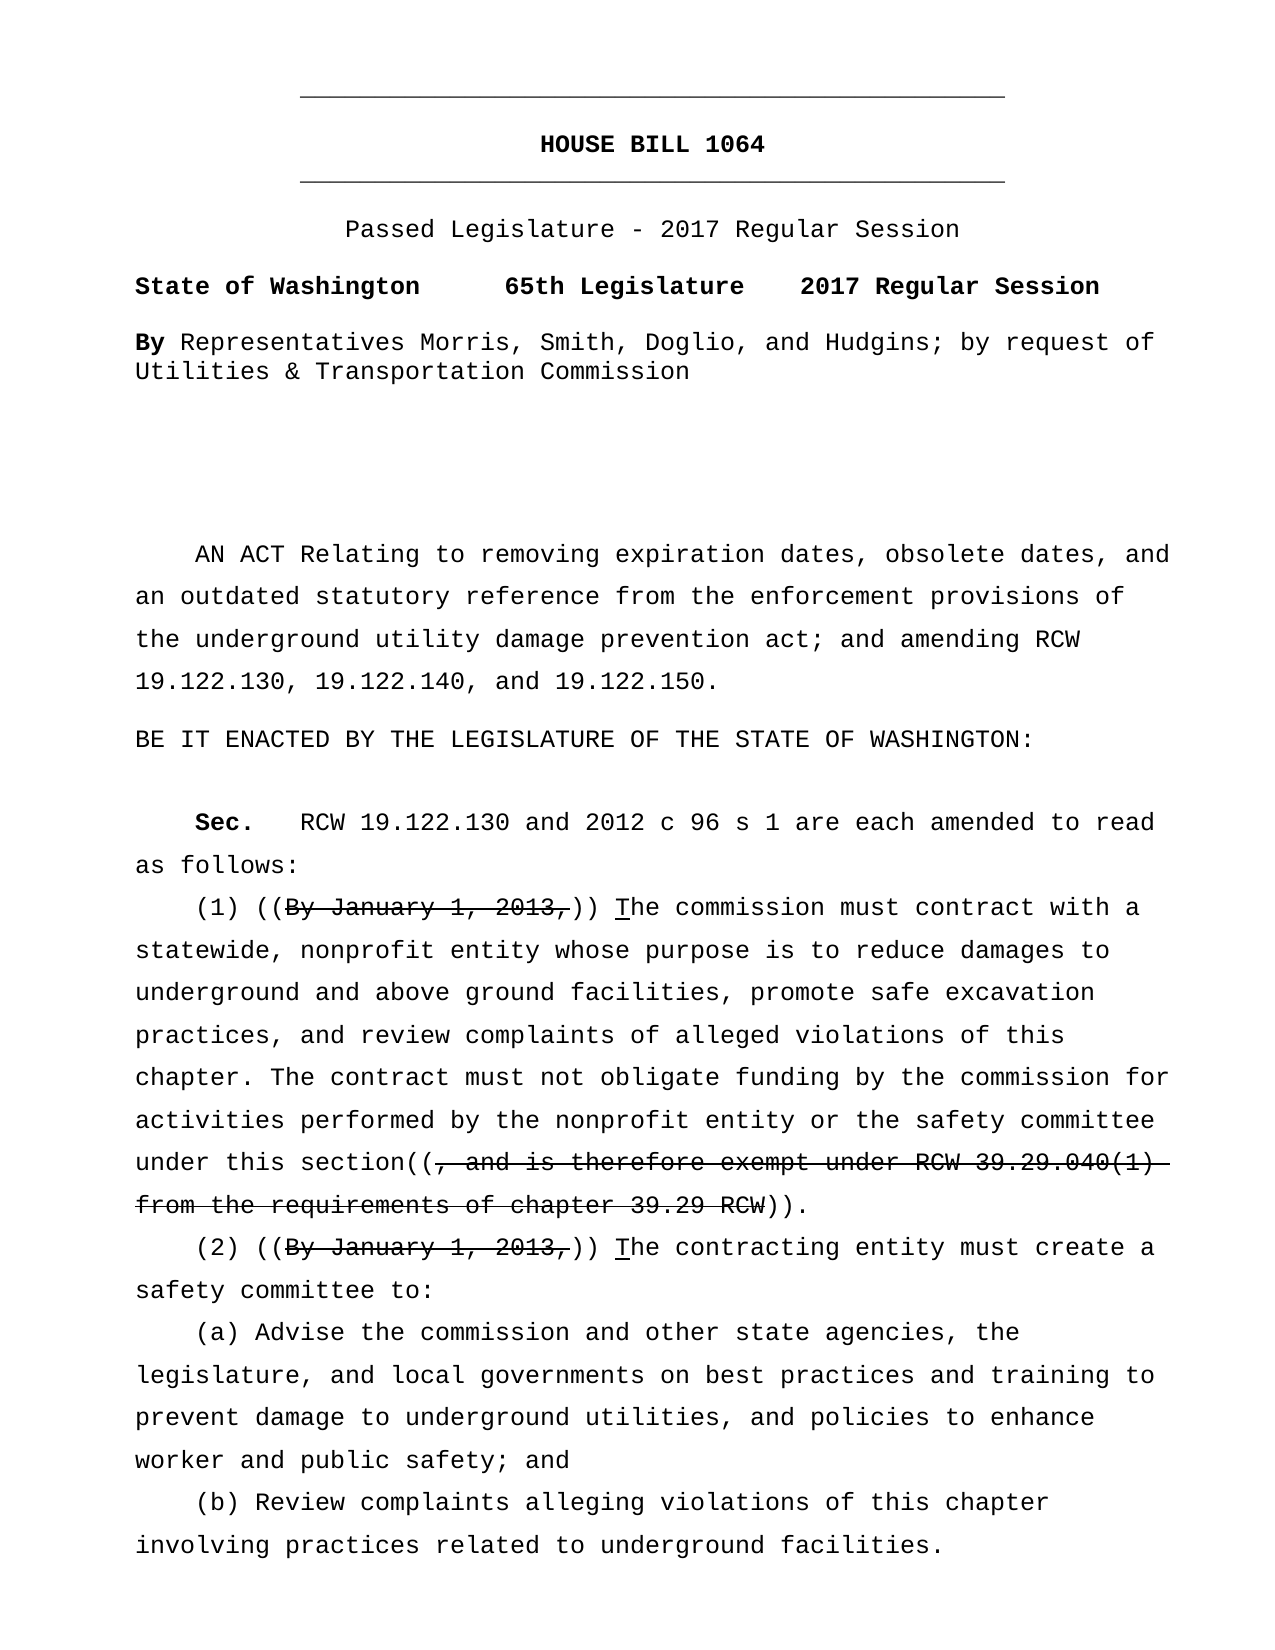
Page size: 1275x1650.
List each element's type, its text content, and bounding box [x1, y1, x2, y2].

text Passed Legislature - 2017 Regular Session [135, 217, 1170, 245]
text State of Washington 65th Legislature 2017 Regular Session [135, 273, 1170, 302]
text (1) ((By January 1, 2013,)) The commission must contract with a statewide, nonprofit entity whose purpose is to reduce damages to underground and above ground facilities, promote safe excavation practices, and review complaints of alleged violations of this chapter. The contract must not obligate funding by the commission for activities performed by the nonprofit entity or the safety committee under this section((, and is therefore exempt under RCW 39.29.040(1) from the requirements of chapter 39.29 RCW)). [135, 882, 1170, 1222]
text BE IT ENACTED BY THE LEGISLATURE OF THE STATE OF WASHINGTON: [135, 727, 1170, 755]
text _______________________________________________ [135, 75, 1170, 103]
text By Representatives Morris, Smith, Doglio, and Hudgins; by request of Utilities & Transportation Commission [135, 330, 1170, 387]
text (2) ((By January 1, 2013,)) The contracting entity must create a safety committee to: [135, 1222, 1170, 1307]
text Sec. RCW 19.122.130 and 2012 c 96 s 1 are each amended to read as follows: [135, 797, 1170, 882]
text (a) Advise the commission and other state agencies, the legislature, and local governments on best practices and training to prevent damage to underground utilities, and policies to enhance worker and public safety; and [135, 1307, 1170, 1477]
text HOUSE BILL 1064 [135, 132, 1170, 160]
text (b) Review complaints alleging violations of this chapter involving practices related to underground facilities. [135, 1477, 1170, 1562]
text _______________________________________________ [135, 160, 1170, 188]
text AN ACT Relating to removing expiration dates, obsolete dates, and an outdated statutory reference from the enforcement provisions of the underground utility damage prevention act; and amending RCW 19.122.130, 19.122.140, and 19.122.150. [135, 528, 1170, 698]
